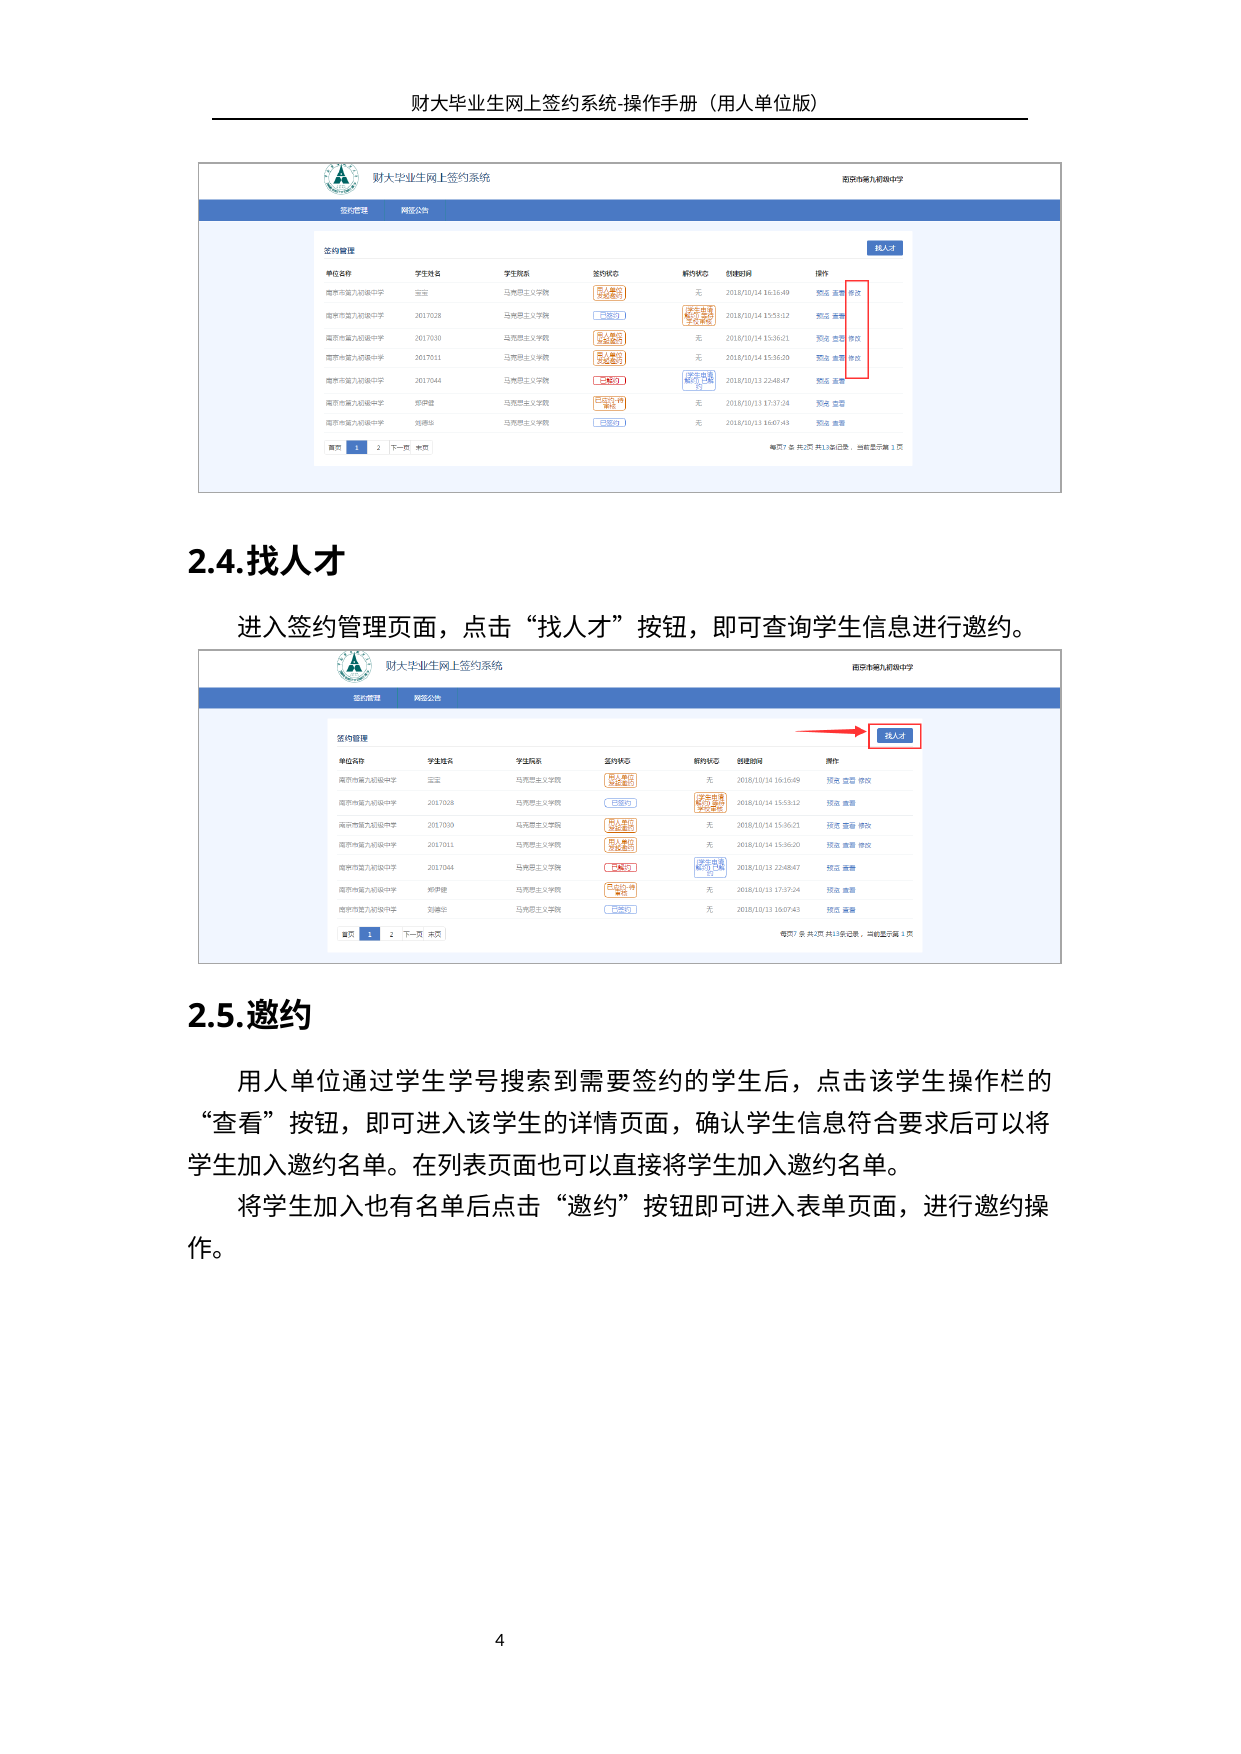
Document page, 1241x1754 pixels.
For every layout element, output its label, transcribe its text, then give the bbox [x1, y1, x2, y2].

text 用人单位通过学生学号搜索到需要签约的学生后，点击该学生操作栏的“查看”按钮，即可进入该学生的详情页面，确认学生信息符合要求后可以将学生加入邀约名单。在列表页面也可以直接将学生加入邀约名单。 [187, 1062, 1053, 1181]
picture [199, 164, 1060, 492]
text 进入签约管理页面，点击“找人才”按钮，即可查询学生信息进行邀约。 [187, 607, 1053, 643]
text 将学生加入也有名单后点击“邀约”按钮即可进入表单页面，进行邀约操作。 [187, 1187, 1053, 1265]
subtitle 邀约 [187, 989, 1053, 1038]
picture [199, 651, 1060, 963]
subtitle 找人才 [187, 535, 1053, 583]
